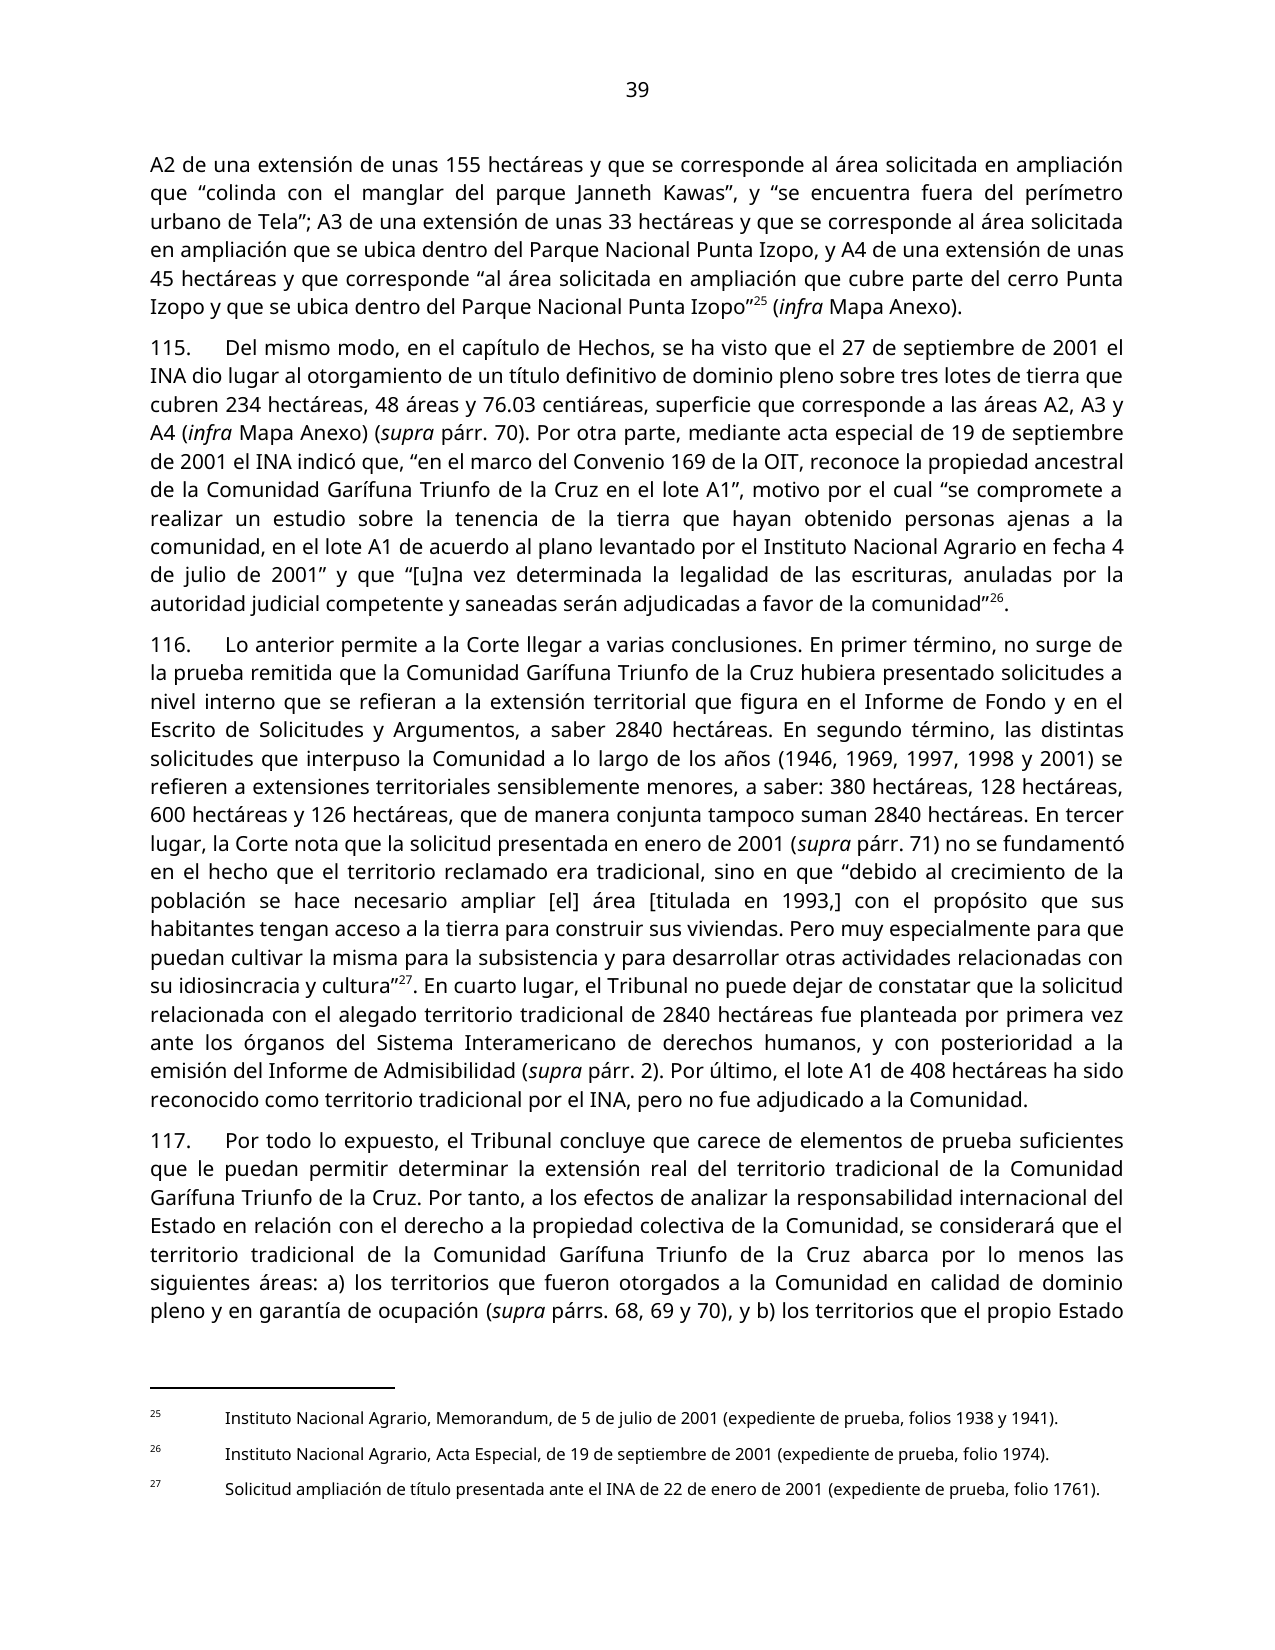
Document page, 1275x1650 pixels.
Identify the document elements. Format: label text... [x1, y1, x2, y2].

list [150, 1126, 1125, 1325]
list Lo anterior permite a la Corte llegar a varias conclusiones. En primer término, no surge de la prueba remitida que la Comunidad Garífuna Triunfo de la Cruz hubiera presentado solicitudes a nivel interno que se refieran a la extensión territorial que figura en el Informe de Fondo y en el Escrito de Solicitudes y Argumentos, a saber 2840 hectáreas. En segundo término, las distintas solicitudes que interpuso la Comunidad a lo largo de los años (1946, 1969, 1997, 1998 y 2001) se refieren a extensiones territoriales sensiblemente menores, a saber: 380 hectáreas, 128 hectáreas, 600 hectáreas y 126 hectáreas, que de manera conjunta tampoco suman 2840 hectáreas. En tercer lugar, la Corte nota que la solicitud presentada en enero de 2001 (supra párr. 71) no se fundamentó en el hecho que el territorio reclamado era tradicional, sino en que “debido al crecimiento de la población se hace necesario ampliar [el] área [titulada en 1993,] con el propósito que sus habitantes tengan acceso a la tierra para construir sus viviendas. Pero muy especialmente para que puedan cultivar la misma para la subsistencia y para desarrollar otras actividades relacionadas con su idiosincracia y cultura”. En cuarto lugar, el Tribunal no puede dejar de constatar que la solicitud relacionada con el alegado territorio tradicional de 2840 hectáreas fue planteada por primera vez ante los órganos del Sistema Interamericano de derechos humanos, y con posterioridad a la emisión del Informe de Admisibilidad (supra párr. 2). Por último, el lote A1 de 408 hectáreas ha sido reconocido como territorio tradicional por el INA, pero no fue adjudicado a la Comunidad. [150, 630, 1125, 1113]
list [150, 150, 1125, 321]
list Del mismo modo, en el capítulo de Hechos, se ha visto que el 27 de septiembre de 2001 el INA dio lugar al otorgamiento de un título definitivo de dominio pleno sobre tres lotes de tierra que cubren 234 hectáreas, 48 áreas y 76.03 centiáreas, superficie que corresponde a las áreas A2, A3 y A4 (infra Mapa Anexo) (supra párr. 70). Por otra parte, mediante acta especial de 19 de septiembre de 2001 el INA indicó que, “en el marco del Convenio 169 de la OIT, reconoce la propiedad ancestral de la Comunidad Garífuna Triunfo de la Cruz en el lote A1”, motivo por el cual “se compromete a realizar un estudio sobre la tenencia de la tierra que hayan obtenido personas ajenas a la comunidad, en el lote A1 de acuerdo al plano levantado por el Instituto Nacional Agrario en fecha 4 de julio de 2001” y que “[u]na vez determinada la legalidad de las escrituras, anuladas por la autoridad judicial competente y saneadas serán adjudicadas a favor de la comunidad”. [150, 333, 1125, 617]
